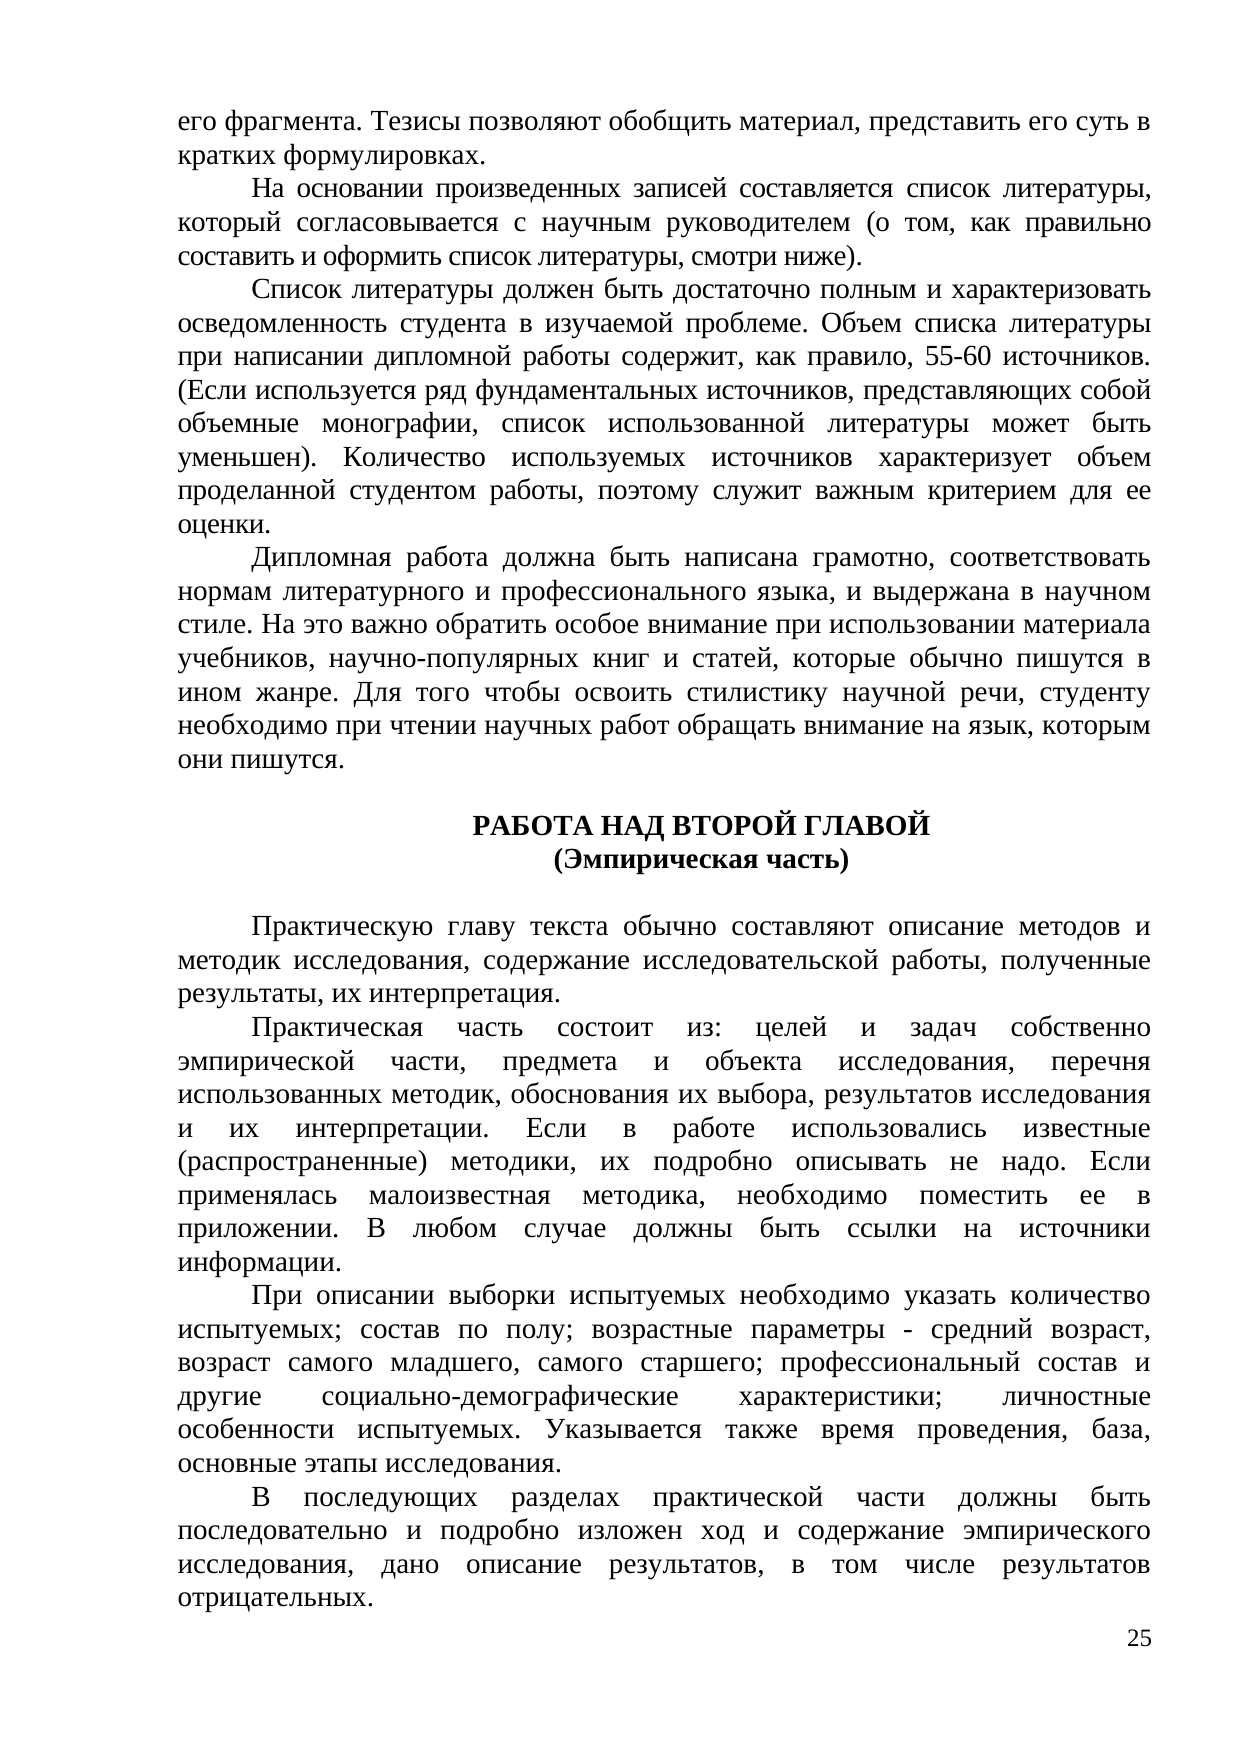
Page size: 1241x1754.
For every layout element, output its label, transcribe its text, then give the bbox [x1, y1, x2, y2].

subtitle РАБОТА НАД ВТОРОЙ ГЛАВОЙ [177, 808, 1152, 841]
text В последующих разделах практической части должны быть последовательно и подробно изложен ход и содержание эмпирического исследования, дано описание результатов, в том числе результатов отрицательных. [177, 1479, 1152, 1613]
text Дипломная работа должна быть написана грамотно, соответствовать нормам литературного и профессионального языка, и выдержана в научном стиле. На это важно обратить особое внимание при использовании материала учебников, научно-популярных книг и статей, которые обычно пишутся в ином жанре. Для того чтобы освоить стилистику научной речи, студенту необходимо при чтении научных работ обращать внимание на язык, которым они пишутся. [177, 539, 1152, 774]
subtitle (Эмпирическая часть) [177, 841, 1152, 875]
text Практическая часть состоит из: целей и задач собственно эмпирической части, предмета и объекта исследования, перечня использованных методик, обоснования их выбора, результатов исследования и их интерпретации. Если в работе использовались известные (распространенные) методики, их подробно описывать не надо. Если применялась малоизвестная методика, необходимо поместить ее в приложении. В любом случае должны быть ссылки на источники информации. [177, 1009, 1152, 1277]
text Практическую главу текста обычно составляют описание методов и методик исследования, содержание исследовательской работы, полученные результаты, их интерпретация. [177, 908, 1152, 1009]
text На основании произведенных записей составляется список литературы, который согласовывается с научным руководителем (о том, как правильно составить и оформить список литературы, смотри ниже). [177, 171, 1152, 271]
text При описании выборки испытуемых необходимо указать количество испытуемых; состав по полу; возрастные параметры - средний возраст, возраст самого младшего, самого старшего; профессиональный состав и другие социально-демографические характеристики; личностные особенности испытуемых. Указывается также время проведения, база, основные этапы исследования. [177, 1277, 1152, 1479]
text Список литературы должен быть достаточно полным и характеризовать осведомленность студента в изучаемой проблеме. Объем списка литературы при написании дипломной работы содержит, как правило, 55-60 источников. (Если используется ряд фундаментальных источников, представляющих собой объемные монографии, список использованной литературы может быть уменьшен). Количество используемых источников характеризует объем проделанной студентом работы, поэтому служит важным критерием для ее оценки. [177, 271, 1152, 539]
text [177, 103, 1152, 171]
